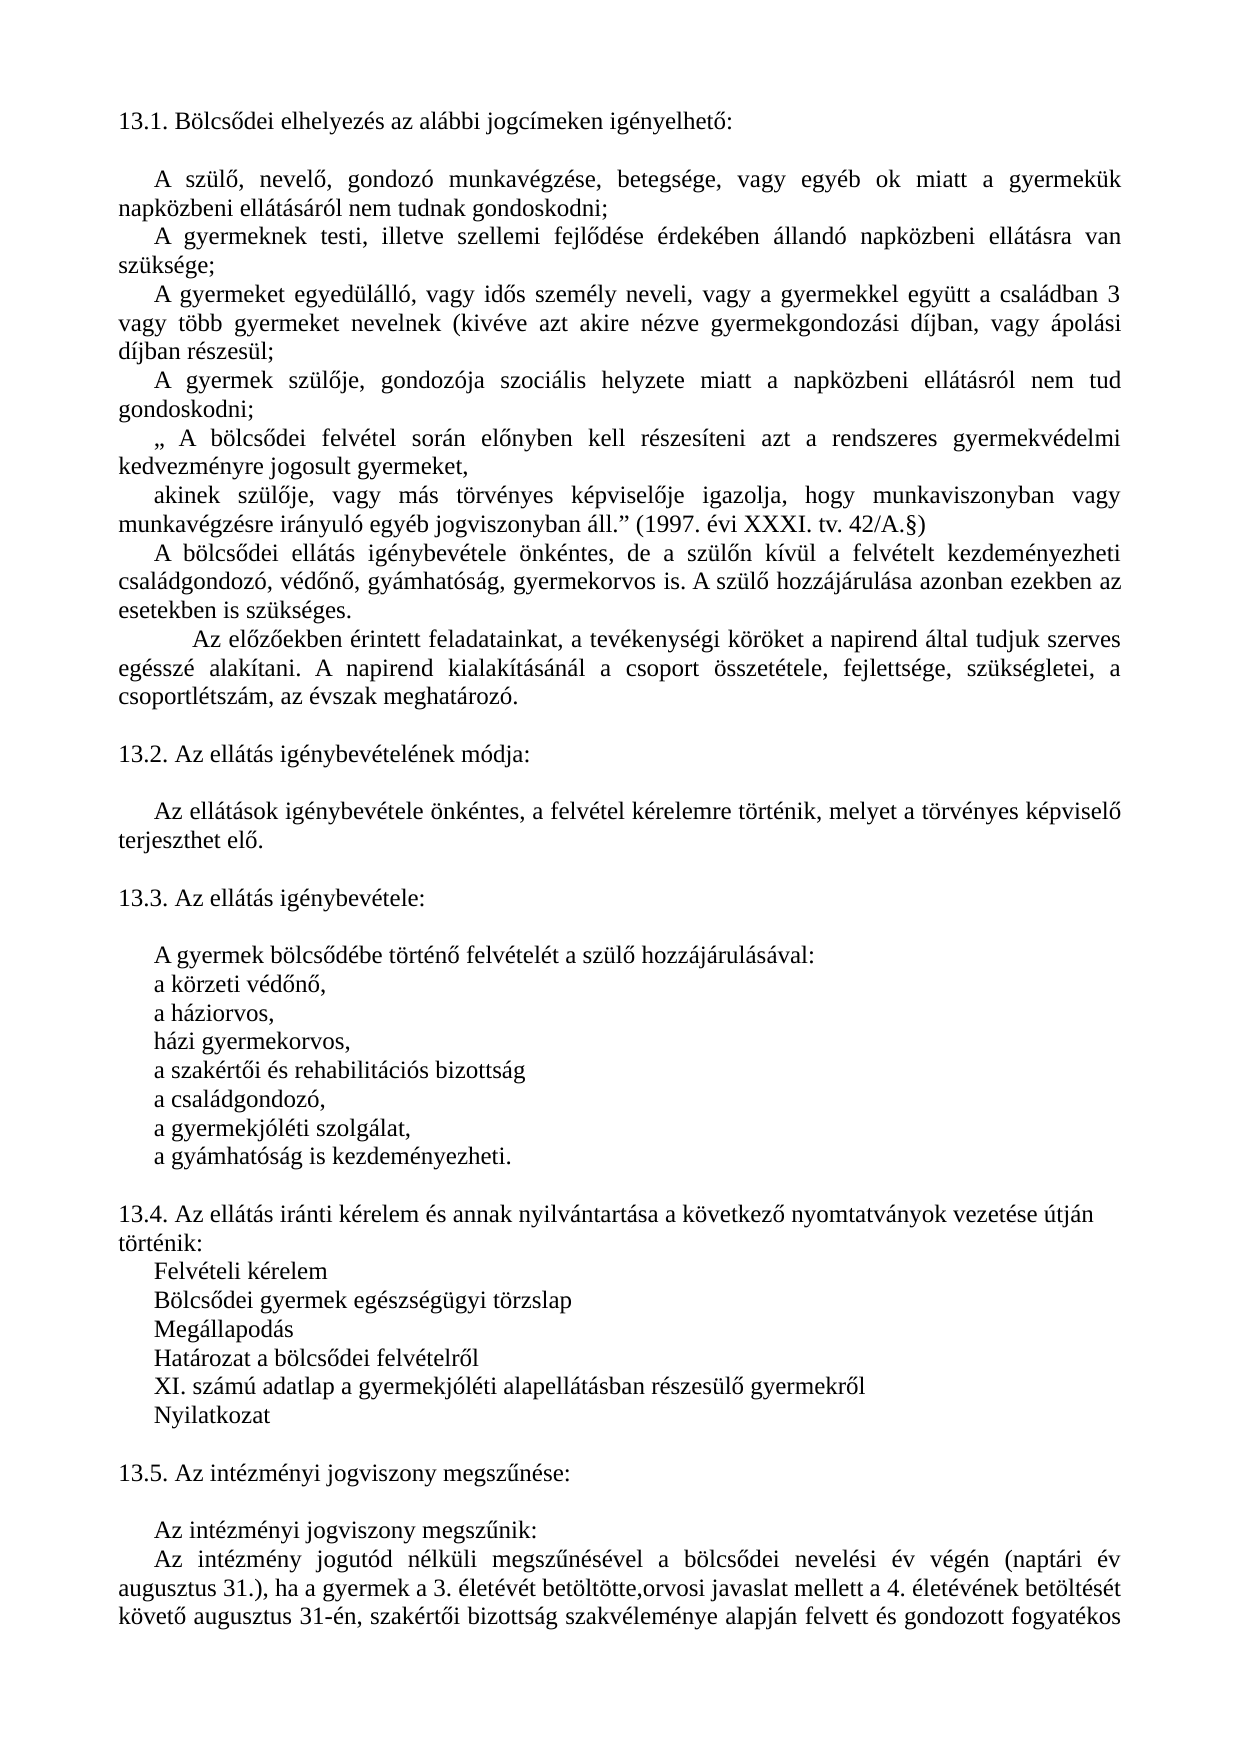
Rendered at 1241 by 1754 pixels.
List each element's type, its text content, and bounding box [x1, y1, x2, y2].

text Megállapodás [118, 1314, 1122, 1343]
text a háziorvos, [118, 998, 1122, 1026]
subtitle 13.2. Az ellátás igénybevételének módja: [118, 739, 1122, 768]
text A bölcsődei ellátás igénybevétele önkéntes, de a szülőn kívül a felvételt kezdeményezheti családgondozó, védőnő, gyámhatóság, gyermekorvos is. A szülő hozzájárulása azonban ezekben az esetekben is szükséges. [118, 538, 1122, 624]
text Határozat a bölcsődei felvételről [118, 1343, 1122, 1371]
text A szülő, nevelő, gondozó munkavégzése, betegsége, vagy egyéb ok miatt a gyermekük napközbeni ellátásáról nem tudnak gondoskodni; [118, 164, 1122, 221]
text A gyermeket egyedülálló, vagy idős személy neveli, vagy a gyermekkel együtt a családban 3 vagy több gyermeket nevelnek (kivéve azt akire nézve gyermekgondozási díjban, vagy ápolási díjban részesül; [118, 279, 1122, 365]
text A gyermek szülője, gondozója szociális helyzete miatt a napközbeni ellátásról nem tud gondoskodni; [118, 365, 1122, 423]
text XI. számú adatlap a gyermekjóléti alapellátásban részesülő gyermekről [118, 1371, 1122, 1400]
text a szakértői és rehabilitációs bizottság [118, 1055, 1122, 1084]
text akinek szülője, vagy más törvényes képviselője igazolja, hogy munkaviszonyban vagy munkavégzésre irányuló egyéb jogviszonyban áll.” (1997. évi XXXI. tv. 42/A.§) [118, 480, 1122, 538]
subtitle 13.4. Az ellátás iránti kérelem és annak nyilvántartása a következő nyomtatványok vezetése útján történik: [118, 1199, 1122, 1256]
text A gyermeknek testi, illetve szellemi fejlődése érdekében állandó napközbeni ellátásra van szüksége; [118, 221, 1122, 279]
text A gyermek bölcsődébe történő felvételét a szülő hozzájárulásával: [118, 940, 1122, 969]
text a családgondozó, [118, 1084, 1122, 1113]
text „ A bölcsődei felvétel során előnyben kell részesíteni azt a rendszeres gyermekvédelmi kedvezményre jogosult gyermeket, [118, 423, 1122, 480]
subtitle 13.5. Az intézményi jogviszony megszűnése: [118, 1458, 1122, 1486]
subtitle 13.3. Az ellátás igénybevétele: [118, 883, 1122, 911]
text a körzeti védőnő, [118, 969, 1122, 998]
text Felvételi kérelem [118, 1256, 1122, 1285]
subtitle 13.1. Bölcsődei elhelyezés az alábbi jogcímeken igényelhető: [118, 106, 1122, 135]
text házi gyermekorvos, [118, 1026, 1122, 1055]
text Az előzőekben érintett feladatainkat, a tevékenységi köröket a napirend által tudjuk szerves egésszé alakítani. A napirend kialakításánál a csoport összetétele, fejlettsége, szükségletei, a csoportlétszám, az évszak meghatározó. [118, 624, 1122, 710]
text Az ellátások igénybevétele önkéntes, a felvétel kérelemre történik, melyet a törvényes képviselő terjeszthet elő. [118, 796, 1122, 854]
text Bölcsődei gyermek egészségügyi törzslap [118, 1285, 1122, 1314]
text a gyámhatóság is kezdeményezheti. [118, 1141, 1122, 1170]
text Az intézményi jogviszony megszűnik: [118, 1515, 1122, 1544]
text Nyilatkozat [118, 1400, 1122, 1429]
text a gyermekjóléti szolgálat, [118, 1113, 1122, 1141]
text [118, 1544, 1122, 1630]
